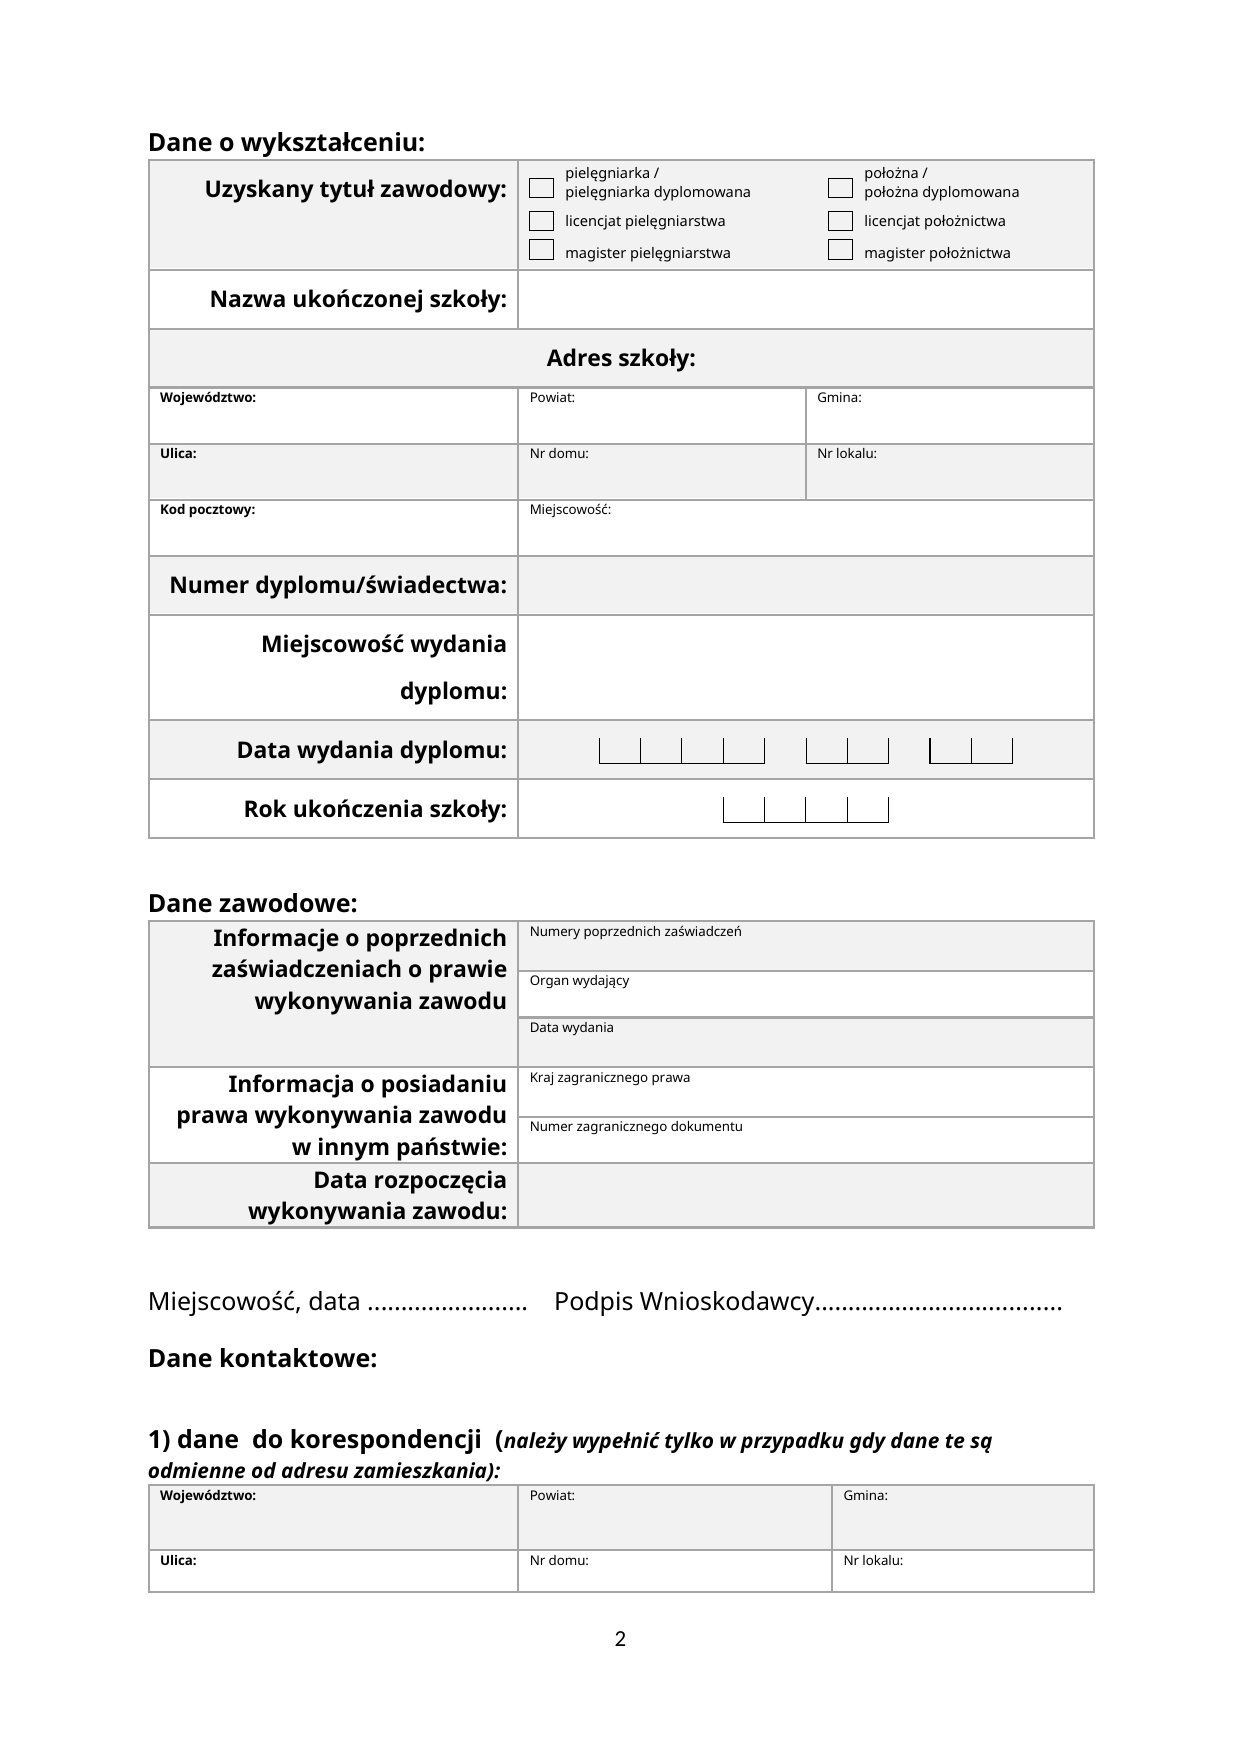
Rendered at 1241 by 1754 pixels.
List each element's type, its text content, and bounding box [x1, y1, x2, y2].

table_cell Kraj zagranicznego prawa [519, 1068, 1093, 1116]
table_cell Województwo: [150, 389, 517, 442]
text Dane zawodowe: [148, 886, 1093, 920]
table_header Uzyskany tytuł zawodowy: [150, 161, 517, 268]
table_cell Data wydania dyplomu: [150, 721, 517, 778]
table_header Informacje o poprzednich zaświadczeniach o prawie wykonywania zawodu [150, 922, 517, 1066]
table_cell Data wydania [519, 1019, 1093, 1066]
table_cell Ulica: [150, 1551, 517, 1591]
table_cell Nr lokalu: [807, 445, 1093, 498]
table_cell [519, 780, 1093, 837]
table_header Powiat: [519, 1486, 831, 1549]
table_cell Nr lokalu: [833, 1551, 1093, 1591]
table_cell [519, 1164, 1093, 1226]
table_cell Rok ukończenia szkoły: [150, 780, 517, 837]
table_cell [519, 557, 1093, 613]
text Dane o wykształceniu: [148, 124, 1093, 158]
table_cell Numer dyplomu/świadectwa: [150, 557, 517, 613]
table_cell Numer zagranicznego dokumentu [519, 1118, 1093, 1162]
table_cell Ulica: [150, 445, 517, 498]
table_cell Miejscowość: [519, 501, 1093, 554]
table_header Numery poprzednich zaświadczeń [519, 922, 1093, 970]
table_cell Data rozpoczęcia wykonywania zawodu: [150, 1164, 517, 1226]
table_cell Nr domu: [519, 1551, 831, 1591]
text 1) dane do korespondencji (należy wypełnić tylko w przypadku gdy dane te są odmienne od adresu zamieszkania): [148, 1422, 1093, 1484]
table_cell Adres szkoły: [150, 330, 1093, 386]
table_cell [519, 721, 1093, 778]
text Dane kontaktowe: [148, 1341, 1093, 1375]
table_cell Organ wydający [519, 972, 1093, 1016]
text Miejscowość, data ........................ Podpis Wnioskodawcy [148, 1284, 1093, 1318]
table_cell [519, 616, 1093, 719]
table_cell Informacja o posiadaniu prawa wykonywania zawodu w innym państwie: [150, 1068, 517, 1162]
table_cell Powiat: [519, 389, 805, 442]
table_header [519, 161, 1093, 268]
table_cell Miejscowość wydania dyplomu: [150, 616, 517, 719]
table_header Gmina: [833, 1486, 1093, 1549]
table_header Województwo: [150, 1486, 517, 1549]
table_cell Kod pocztowy: [150, 501, 517, 554]
table_cell Nazwa ukończonej szkoły: [150, 271, 517, 327]
table_cell [519, 271, 1093, 327]
table_cell Nr domu: [519, 445, 805, 498]
table_cell Gmina: [807, 389, 1093, 442]
